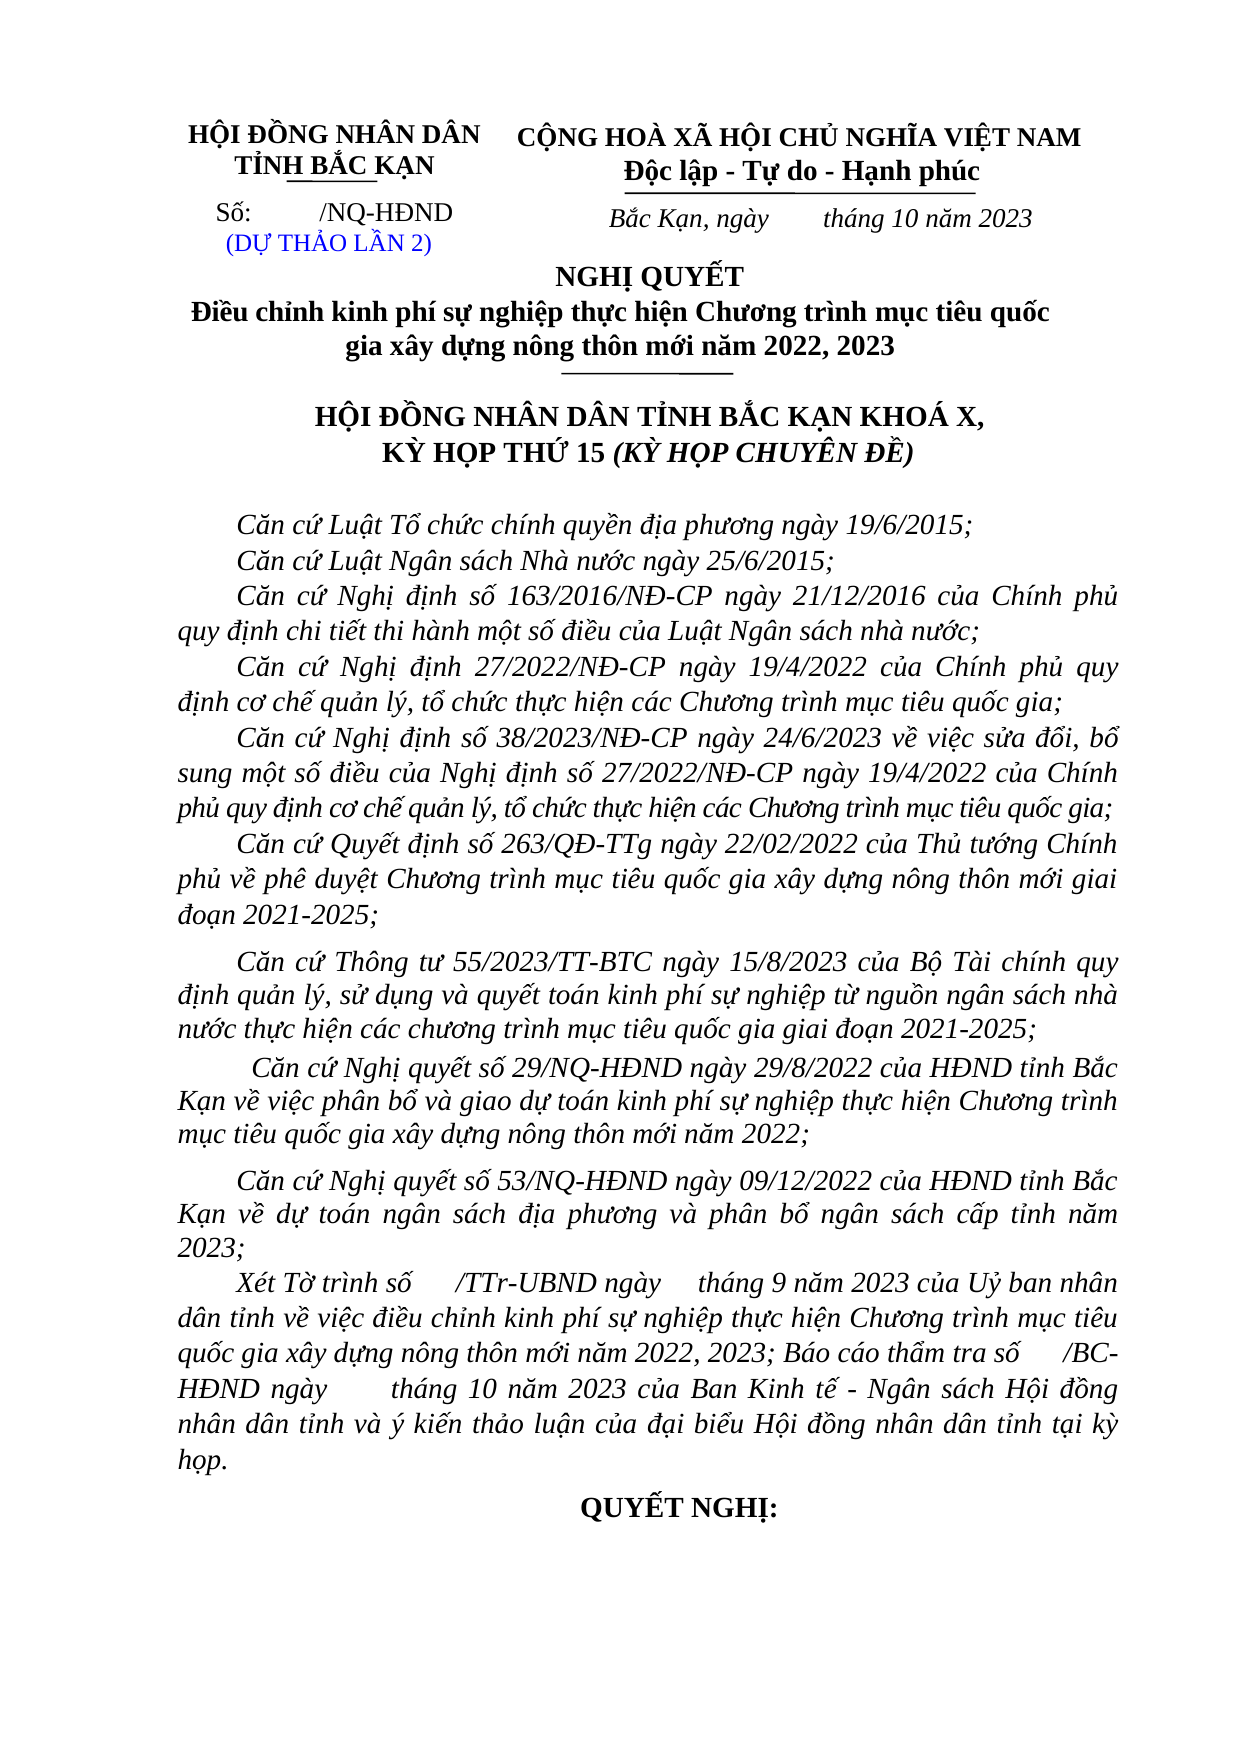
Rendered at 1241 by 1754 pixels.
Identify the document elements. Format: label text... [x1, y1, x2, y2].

table_header CỘNG HOÀ XÃ HỘI CHỦ NGHĨA VIỆT NAM Độc lập - Tự do - Hạnh phúc Bắc Kạn, ngày tháng 10 năm 2023 [497, 118, 1139, 257]
text Căn cứ Nghị định số 38/2023/NĐ-CP ngày 24/6/2023 về việc sửa đổi, bổ sung một số điều của Nghị định số 27/2022/NĐ-CP ngày 19/4/2022 của Chính phủ quy định cơ chế quản lý, tổ chức thực hiện các Chương trình mục tiêu quốc gia; [177, 719, 1122, 825]
text Căn cứ Nghị quyết số 29/NQ-HĐND ngày 29/8/2022 của HĐND tỉnh Bắc Kạn về việc phân bổ và giao dự toán kinh phí sự nghiệp thực hiện Chương trình mục tiêu quốc gia xây dựng nông thôn mới năm 2022; [177, 1051, 1122, 1151]
text Căn cứ Nghị quyết số 53/NQ-HĐND ngày 09/12/2022 của HĐND tỉnh Bắc Kạn về dự toán ngân sách địa phương và phân bổ ngân sách cấp tỉnh năm 2023; [177, 1163, 1122, 1264]
text Căn cứ Thông tư 55/2023/TT-BTC ngày 15/8/2023 của Bộ Tài chính quy định quản lý, sử dụng và quyết toán kinh phí sự nghiệp từ nguồn ngân sách nhà nước thực hiện các chương trình mục tiêu quốc gia giai đoạn 2021-2025; [177, 944, 1122, 1044]
text Xét Tờ trình số /TTr-UBND ngày tháng 9 năm 2023 của Uỷ ban nhân dân tỉnh về việc điều chỉnh kinh phí sự nghiệp thực hiện Chương trình mục tiêu quốc gia xây dựng nông thôn mới năm 2022, 2023; Báo cáo thẩm tra số /BC-HĐND ngày tháng 10 năm 2023 của Ban Kinh tế - Ngân sách Hội đồng nhân dân tỉnh và ý kiến thảo luận của đại biểu Hội đồng nhân dân tỉnh tại kỳ họp. [177, 1264, 1122, 1476]
table_header HỘI ĐỒNG NHÂN DÂN TỈNH BẮC KẠN Số: /NQ-HĐND (DỰ THẢO LẦN 2) [161, 118, 497, 257]
text Căn cứ Luật Tổ chức chính quyền địa phương ngày 19/6/2015; [177, 506, 1122, 542]
text NGHỊ QUYẾT [177, 257, 1122, 292]
text Căn cứ Luật Ngân sách Nhà nước ngày 25/6/2015; [177, 542, 1122, 577]
text KỲ HỌP THỨ 15 (KỲ HỌP CHUYÊN ĐỀ) [177, 435, 1122, 468]
text Căn cứ Nghị định 27/2022/NĐ-CP ngày 19/4/2022 của Chính phủ quy định cơ chế quản lý, tổ chức thực hiện các Chương trình mục tiêu quốc gia; [177, 648, 1122, 719]
text Căn cứ Nghị định số 163/2016/NĐ-CP ngày 21/12/2016 của Chính phủ quy định chi tiết thi hành một số điều của Luật Ngân sách nhà nước; [177, 577, 1122, 648]
text QUYẾT NGHỊ: [177, 1489, 1122, 1524]
text HỘI ĐỒNG NHÂN DÂN TỈNH BẮC KẠN KHOÁ X, [177, 399, 1122, 433]
text Điều chỉnh kinh phí sự nghiệp thực hiện Chương trình mục tiêu quốc gia xây dựng nông thôn mới năm 2022, 2023 [177, 294, 1063, 362]
text Căn cứ Quyết định số 263/QĐ-TTg ngày 22/02/2022 của Thủ tướng Chính phủ về phê duyệt Chương trình mục tiêu quốc gia xây dựng nông thôn mới giai đoạn 2021-2025; [177, 825, 1122, 931]
